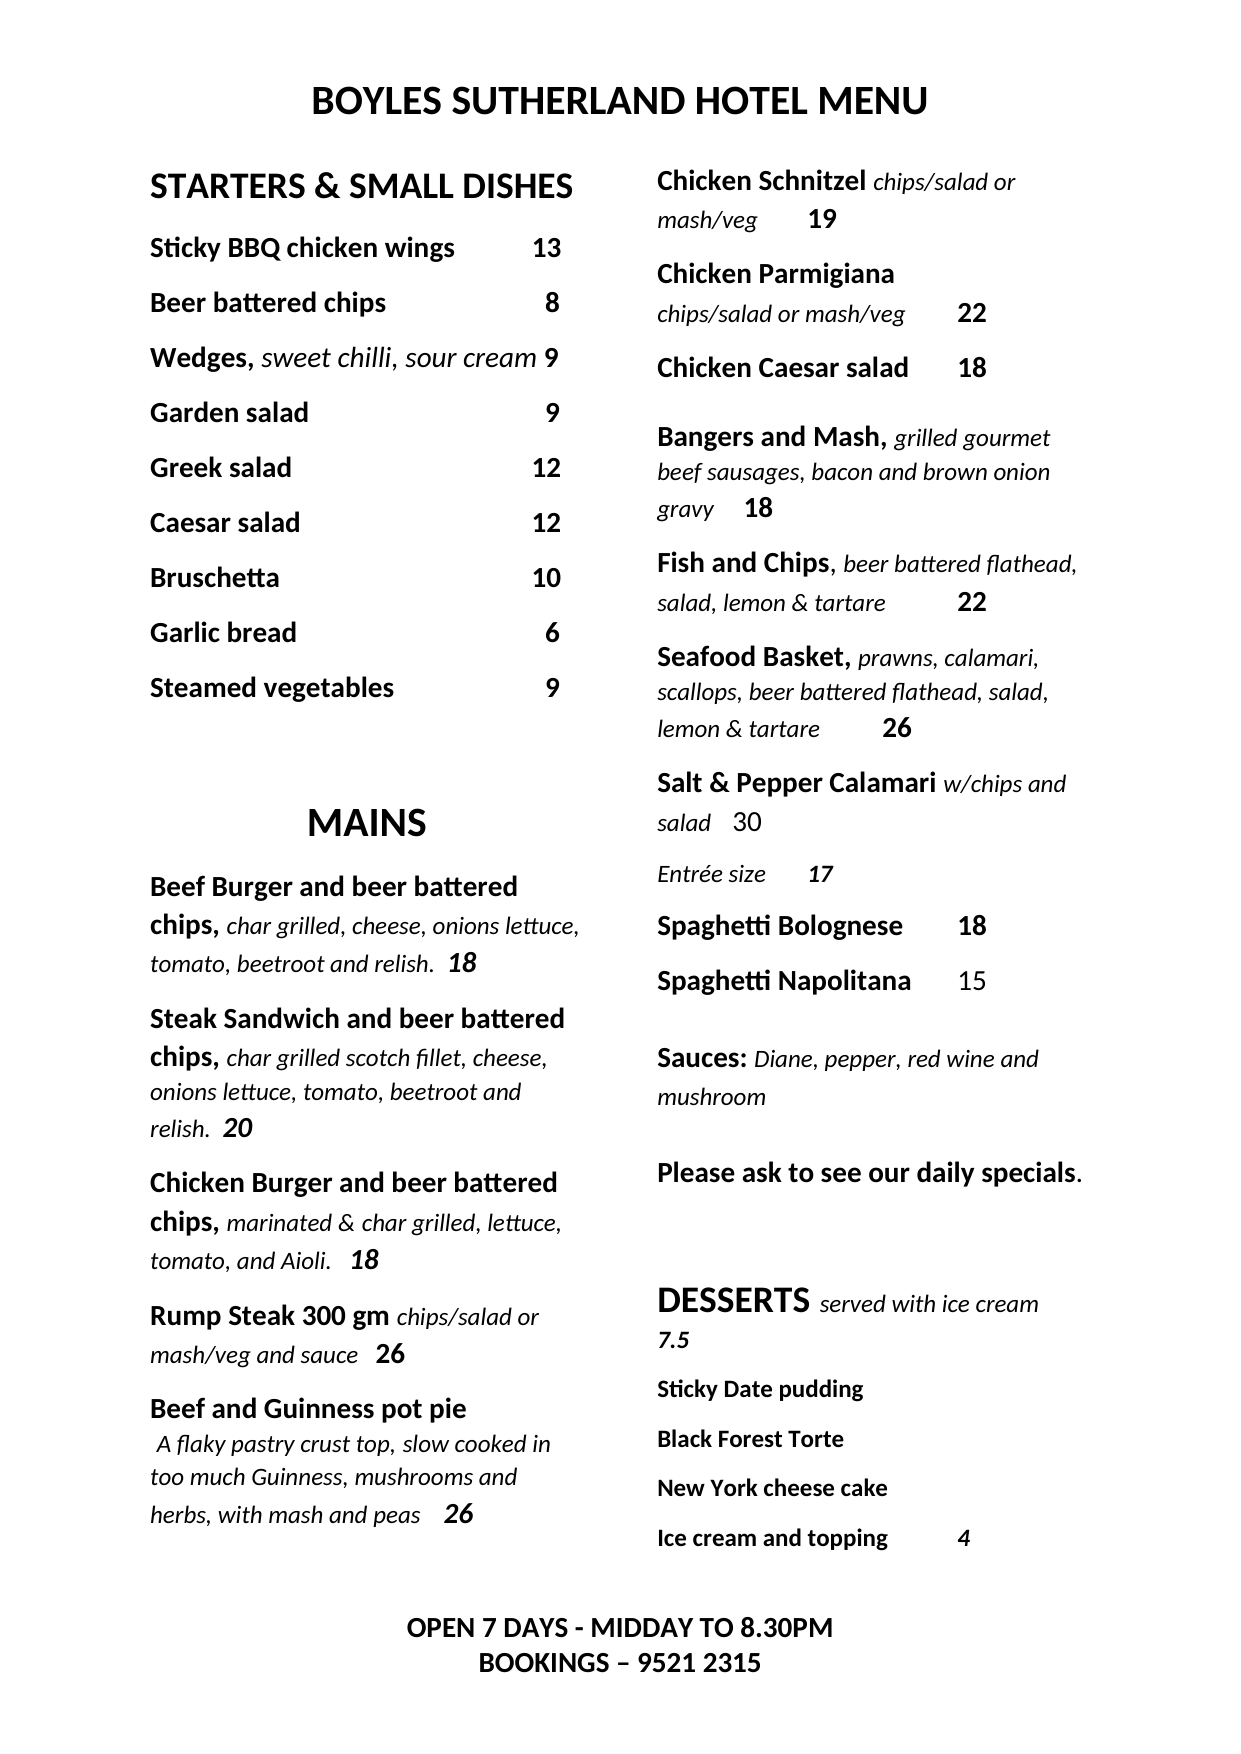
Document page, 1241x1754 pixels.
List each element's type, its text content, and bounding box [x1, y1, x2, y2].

text Salt & Pepper Calamari w/chips and salad 30 [657, 764, 1090, 838]
text chips/salad or mash/veg 22 [657, 294, 1090, 330]
text Spaghetti Napolitana 15 [657, 962, 1090, 998]
text Chicken Caesar salad 18 [657, 349, 1090, 385]
text Sticky Date pudding [657, 1373, 1090, 1404]
text Entrée size 17 [657, 858, 1090, 888]
text A flaky pastry crust top, slow cooked in too much Guinness, mushrooms and herbs, with mash and peas 26 [150, 1428, 583, 1530]
text Fish and Chips, beer battered flathead, salad, lemon & tartare 22 [657, 544, 1090, 618]
text Steamed vegetables 9 [150, 669, 583, 705]
text Sticky BBQ chicken wings 13 [150, 229, 583, 264]
text Beef and Guinness pot pie [150, 1390, 583, 1426]
text Caesar salad 12 [150, 504, 583, 540]
text Bruschetta 10 [150, 559, 583, 595]
text Seafood Basket, prawns, calamari, scallops, beer battered flathead, salad, lemon & tartare 26 [657, 638, 1090, 745]
text Beef Burger and beer battered chips, char grilled, cheese, onions lettuce, tomato, beetroot and relish. 18 [150, 868, 583, 980]
text Sauces: Diane, pepper, red wine and mushroom [657, 1039, 1090, 1113]
text MAINS [150, 796, 583, 847]
text Black Forest Torte [657, 1423, 1090, 1453]
text Chicken Schnitzel chips/salad or mash/veg 19 [657, 162, 1090, 236]
text Rump Steak 300 gm chips/salad or mash/veg and sauce 26 [150, 1297, 583, 1371]
text Spaghetti Bolognese 18 [657, 907, 1090, 943]
text Wedges, sweet chilli, sour cream 9 [150, 339, 583, 374]
text Chicken Burger and beer battered chips, marinated & char grilled, lettuce, tomato, and Aioli. 18 [150, 1164, 583, 1277]
text Bangers and Mash, grilled gourmet beef sausages, bacon and brown onion gravy 18 [657, 418, 1090, 525]
text Chicken Parmigiana [657, 256, 1090, 291]
text Garden salad 9 [150, 394, 583, 429]
text STARTERS & SMALL DISHES [150, 162, 583, 208]
text Ice cream and topping 4 [657, 1522, 1090, 1553]
text DESSERTS served with ice cream 7.5 [657, 1276, 1090, 1354]
text Beer battered chips 8 [150, 284, 583, 319]
text Garlic bread 6 [150, 614, 583, 650]
text Greek salad 12 [150, 449, 583, 485]
text Please ask to see our daily specials. [657, 1154, 1090, 1190]
text New York cheese cake [657, 1472, 1090, 1503]
text Steak Sandwich and beer battered chips, char grilled scotch fillet, cheese, onions lettuce, tomato, beetroot and relish. 20 [150, 1000, 583, 1145]
